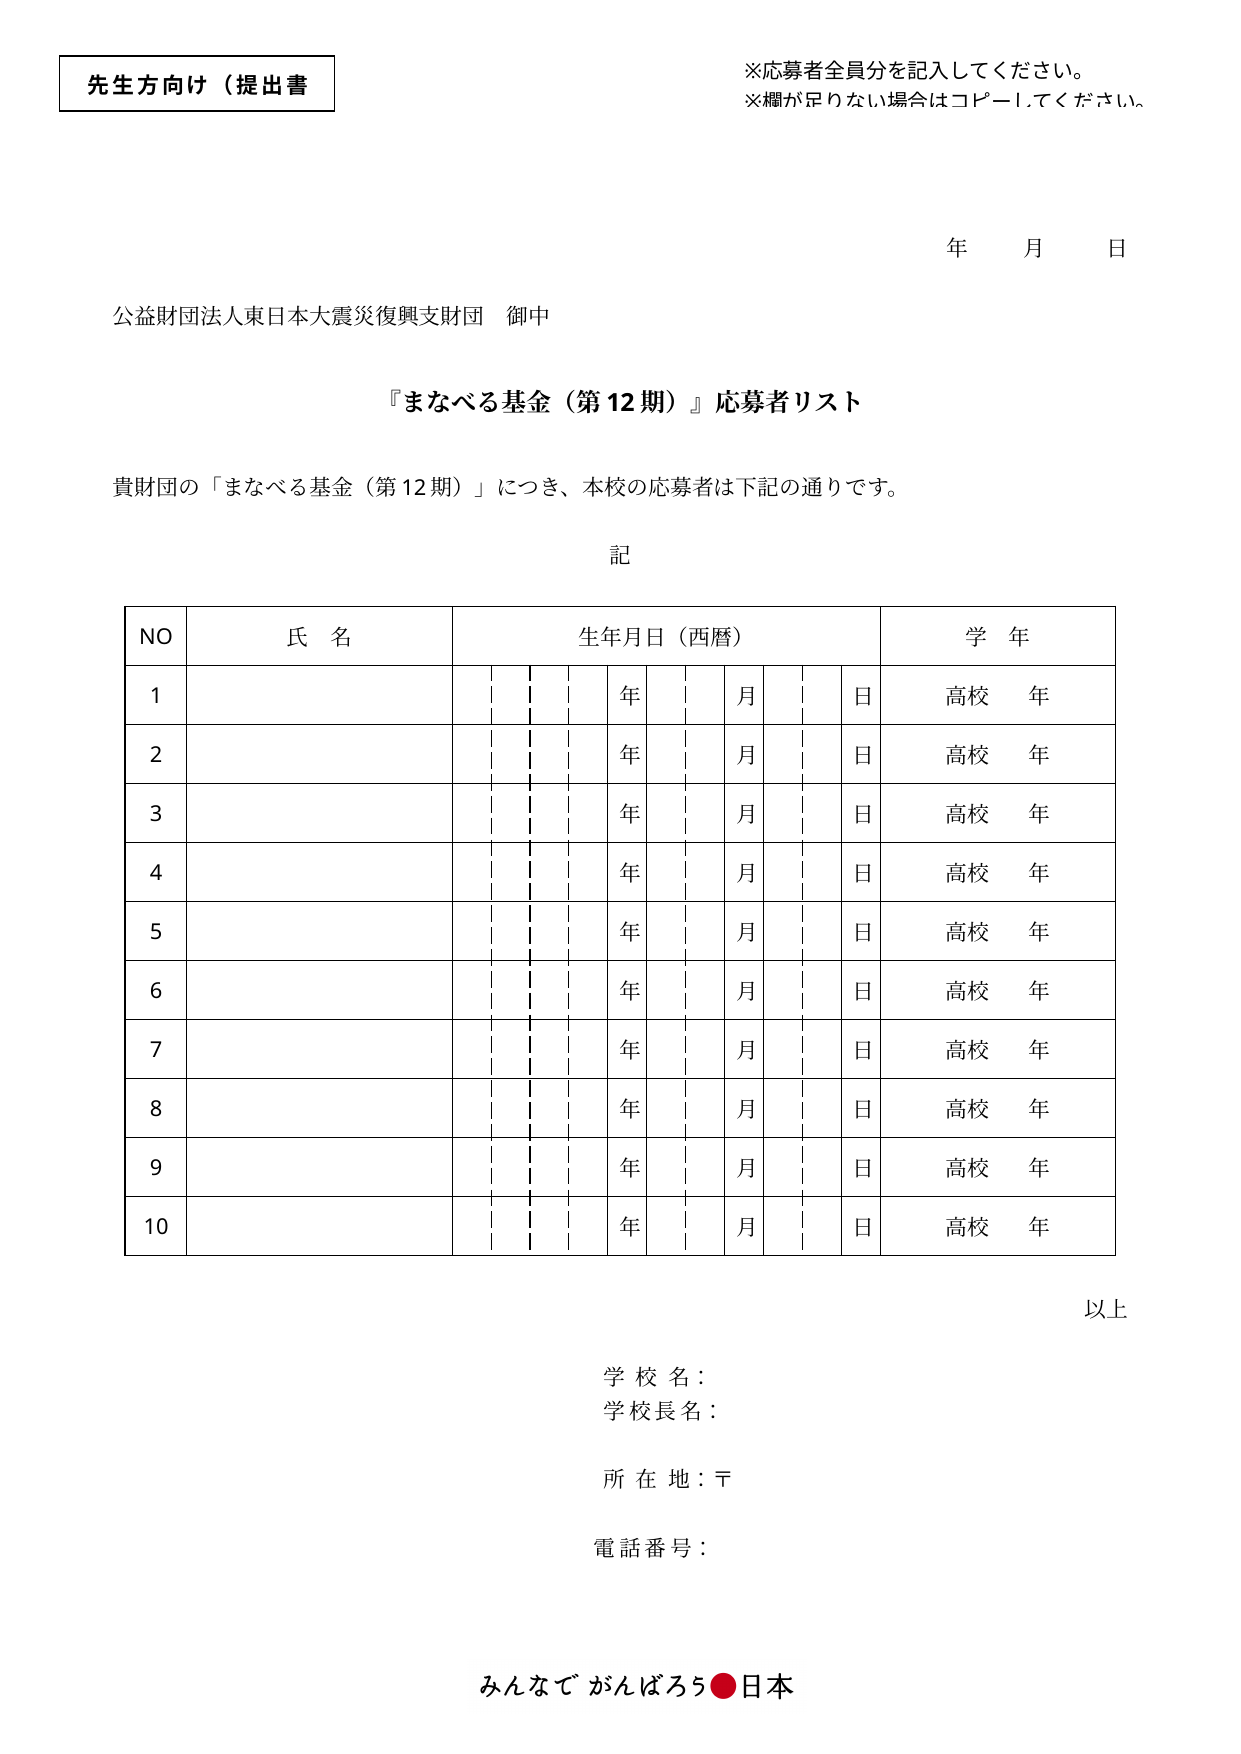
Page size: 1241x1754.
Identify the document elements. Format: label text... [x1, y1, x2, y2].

table_cell [764, 784, 802, 842]
table_cell [764, 1079, 802, 1137]
table_cell [187, 902, 452, 960]
table_cell [764, 843, 802, 901]
subtitle 記 [112, 537, 1128, 571]
table_cell [187, 666, 452, 724]
table_header 生年月日（西暦） [453, 607, 880, 664]
table_cell [491, 843, 530, 901]
table_cell [491, 1197, 530, 1255]
table_cell [803, 1197, 841, 1255]
table_cell [686, 1138, 724, 1196]
table_cell [453, 666, 491, 724]
table_cell [647, 1197, 686, 1255]
table_cell [491, 902, 530, 960]
table_cell 高校 年 [881, 1197, 1115, 1255]
table_cell [803, 725, 841, 783]
table_cell [453, 1079, 491, 1137]
table_cell [530, 1138, 569, 1196]
table_cell 日 [842, 961, 880, 1019]
table_cell [764, 902, 802, 960]
table_cell [764, 1138, 802, 1196]
table_cell 日 [842, 1138, 880, 1196]
table_cell [569, 1020, 607, 1078]
table_cell 高校 年 [881, 1020, 1115, 1078]
picture [467, 1659, 807, 1714]
table_cell 高校 年 [881, 902, 1115, 960]
table_cell [569, 725, 607, 783]
text 電話番号： [112, 1529, 1113, 1564]
table_cell [686, 725, 724, 783]
table_cell [647, 843, 686, 901]
text 以上 [112, 1290, 1128, 1324]
table_cell [530, 725, 569, 783]
table_cell [803, 961, 841, 1019]
table_cell 月 [725, 725, 763, 783]
table_cell [530, 666, 569, 724]
table_cell 高校 年 [881, 725, 1115, 783]
table_cell 年 [608, 1079, 646, 1137]
table_cell [686, 1197, 724, 1255]
table_cell [530, 843, 569, 901]
table_cell [647, 1020, 686, 1078]
table_cell [530, 784, 569, 842]
table_cell 年 [608, 961, 646, 1019]
table_cell [453, 725, 491, 783]
table_header NO [126, 607, 186, 664]
table_cell 1 [126, 666, 186, 724]
text 学校名： [112, 1359, 1128, 1393]
table_cell [647, 961, 686, 1019]
table_cell 年 [608, 784, 646, 842]
table_cell 高校 年 [881, 1079, 1115, 1137]
table_cell 月 [725, 1138, 763, 1196]
table_cell 日 [842, 784, 880, 842]
table_cell [686, 843, 724, 901]
table_cell 高校 年 [881, 843, 1115, 901]
table_cell 高校 年 [881, 1138, 1115, 1196]
text 所在地：〒 [112, 1461, 1128, 1495]
table_cell 5 [126, 902, 186, 960]
table_cell 3 [126, 784, 186, 842]
table_cell [647, 725, 686, 783]
table_cell 年 [608, 666, 646, 724]
table_cell [453, 843, 491, 901]
table_cell 日 [842, 1079, 880, 1137]
table_cell [187, 961, 452, 1019]
table_cell 10 [126, 1197, 186, 1255]
table_cell [187, 843, 452, 901]
table_cell 月 [725, 1020, 763, 1078]
table_cell 年 [608, 1020, 646, 1078]
table_cell [569, 1138, 607, 1196]
table_cell 7 [126, 1020, 186, 1078]
table_cell [569, 1197, 607, 1255]
table_cell [491, 725, 530, 783]
table_cell [647, 784, 686, 842]
table_cell [187, 1020, 452, 1078]
table_cell [491, 1079, 530, 1137]
table_cell [187, 784, 452, 842]
table_header 氏 名 [187, 607, 452, 664]
table_cell [453, 961, 491, 1019]
table_cell [187, 1079, 452, 1137]
table_cell [530, 902, 569, 960]
table_cell [491, 1020, 530, 1078]
table_cell 月 [725, 1197, 763, 1255]
table_cell [764, 725, 802, 783]
table_cell [453, 784, 491, 842]
table_cell [453, 1138, 491, 1196]
table_cell [647, 902, 686, 960]
table_cell [764, 961, 802, 1019]
table_cell 9 [126, 1138, 186, 1196]
table_cell [453, 1020, 491, 1078]
table_cell [647, 1079, 686, 1137]
table_cell [453, 1197, 491, 1255]
table_cell [803, 1020, 841, 1078]
table_cell [803, 666, 841, 724]
table_cell 年 [608, 1138, 646, 1196]
table_cell [803, 902, 841, 960]
table_cell 年 [608, 902, 646, 960]
table_cell [491, 666, 530, 724]
table_cell 年 [608, 1197, 646, 1255]
table_cell 月 [725, 902, 763, 960]
text 学校長名： [112, 1393, 1128, 1427]
table_cell [569, 1079, 607, 1137]
table_cell [803, 784, 841, 842]
table_cell [764, 666, 802, 724]
table_cell [803, 1079, 841, 1137]
text 『まなべる基金（第12期）』応募者リスト [112, 366, 1128, 435]
table_cell 年 [608, 725, 646, 783]
table_cell 2 [126, 725, 186, 783]
table_cell [453, 902, 491, 960]
table_cell [764, 1197, 802, 1255]
table_cell [647, 1138, 686, 1196]
table_cell 4 [126, 843, 186, 901]
table_cell 高校 年 [881, 784, 1115, 842]
table_cell 高校 年 [881, 961, 1115, 1019]
table_cell 月 [725, 784, 763, 842]
table_cell 月 [725, 1079, 763, 1137]
table_cell [686, 784, 724, 842]
table_cell 日 [842, 666, 880, 724]
table_cell 月 [725, 843, 763, 901]
table_cell [686, 961, 724, 1019]
table_cell [491, 961, 530, 1019]
table_cell 日 [842, 902, 880, 960]
table_cell 日 [842, 1020, 880, 1078]
table_cell 月 [725, 666, 763, 724]
table_cell [187, 725, 452, 783]
table_cell 月 [725, 961, 763, 1019]
table_cell [569, 666, 607, 724]
table_cell [569, 843, 607, 901]
table_cell [764, 1020, 802, 1078]
table_cell [187, 1138, 452, 1196]
text 公益財団法人東日本大震災復興支財団 御中 [112, 298, 1128, 332]
text 貴財団の「まなべる基金（第12期）」につき、本校の応募者は下記の通りです。 [112, 469, 1128, 503]
table_cell [686, 902, 724, 960]
table_cell 年 [608, 843, 646, 901]
table_cell [569, 784, 607, 842]
table_cell [803, 1138, 841, 1196]
table_cell [187, 1197, 452, 1255]
table_cell [530, 1020, 569, 1078]
table_cell [530, 1197, 569, 1255]
table_cell 日 [842, 843, 880, 901]
table_cell [491, 1138, 530, 1196]
table_cell [530, 961, 569, 1019]
table_cell 日 [842, 725, 880, 783]
table_cell [569, 961, 607, 1019]
table_header 学 年 [881, 607, 1115, 664]
table_cell 8 [126, 1079, 186, 1137]
table_cell [530, 1079, 569, 1137]
table_cell [647, 666, 686, 724]
table_cell [686, 666, 724, 724]
table_cell [803, 843, 841, 901]
table_cell 高校 年 [881, 666, 1115, 724]
table_cell [569, 902, 607, 960]
table_cell 6 [126, 961, 186, 1019]
table_cell [491, 784, 530, 842]
table_cell [686, 1020, 724, 1078]
table_cell [686, 1079, 724, 1137]
text 年 月 日 [112, 230, 1128, 264]
table_cell 日 [842, 1197, 880, 1255]
